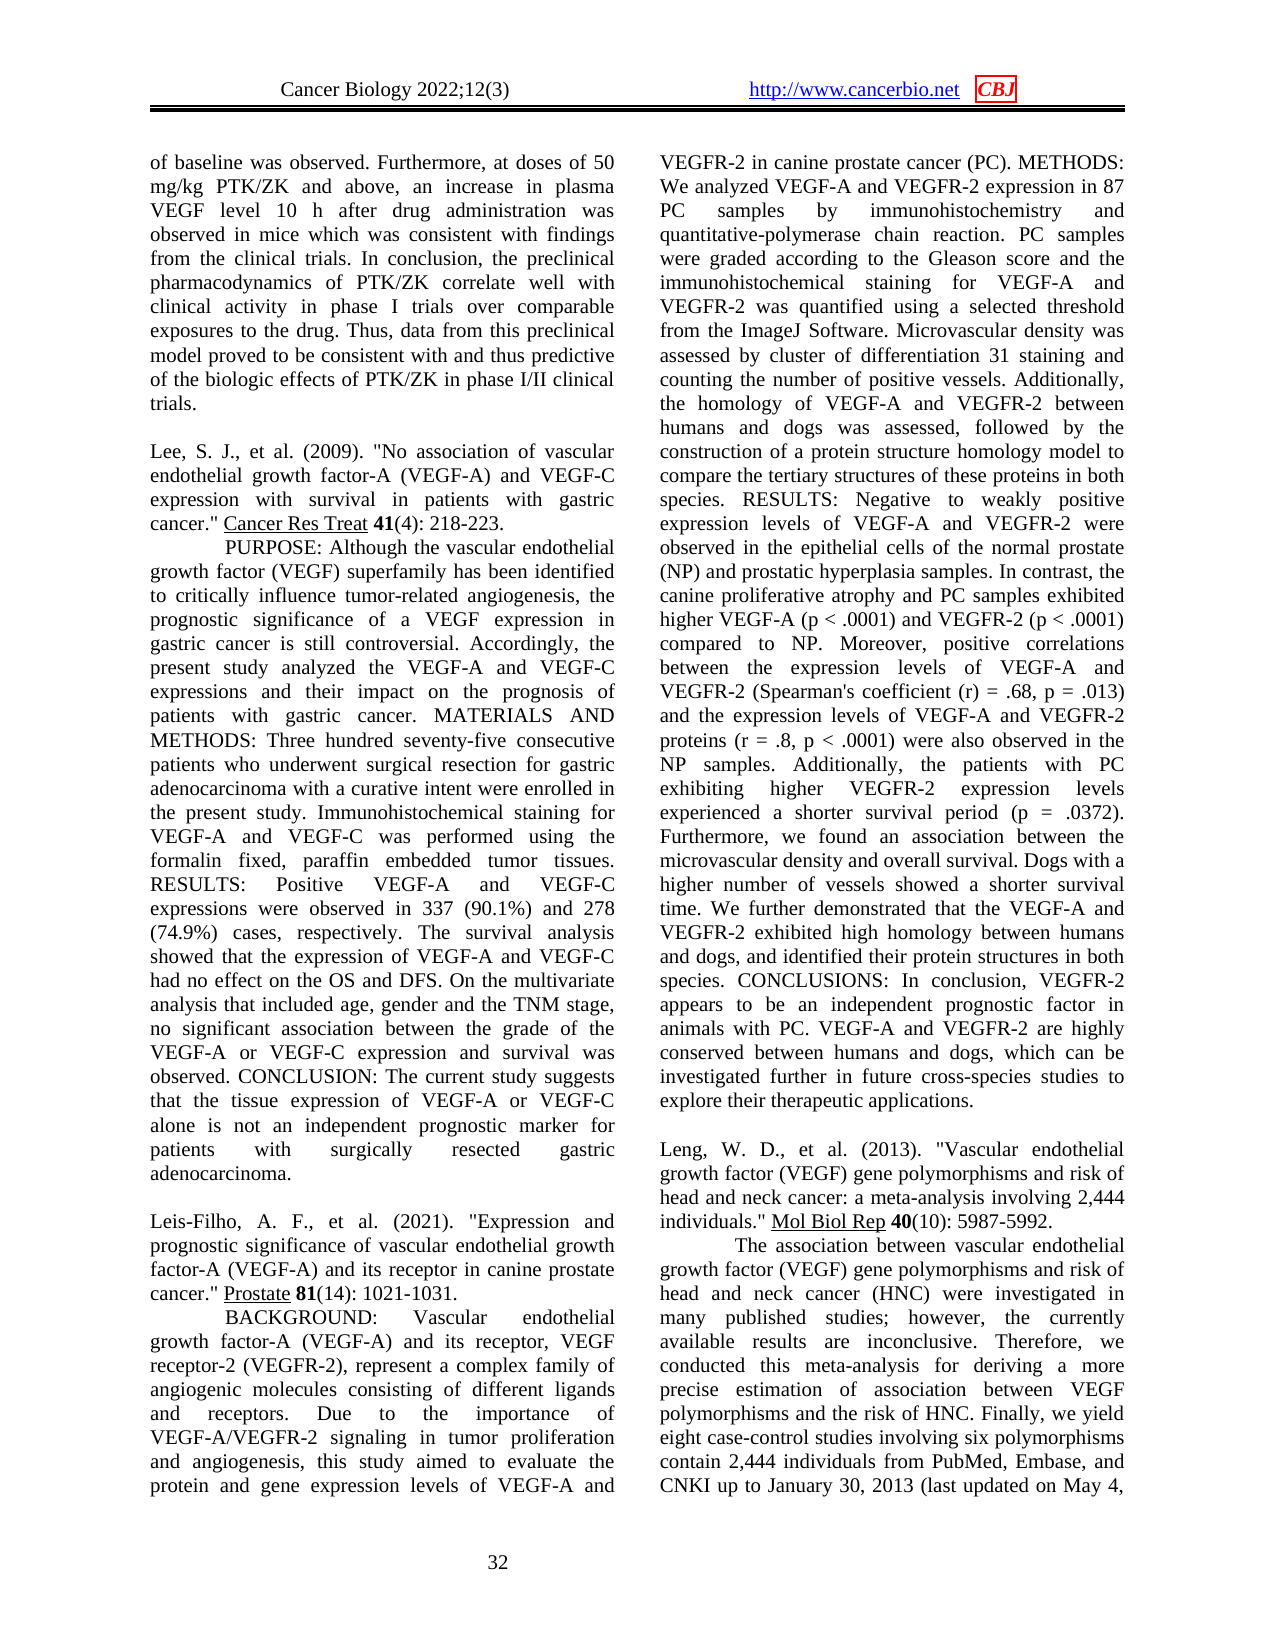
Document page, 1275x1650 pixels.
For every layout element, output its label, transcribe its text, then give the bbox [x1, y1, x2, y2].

text Lee, S. J., et al. (2009). "No association of vascular endothelial growth factor-A (VEGF-A) and VEGF-C expression with survival in patients with gastric cancer." Cancer Res Treat 41(4): 218-223. [150, 439, 615, 535]
text Leis-Filho, A. F., et al. (2021). "Expression and prognostic significance of vascular endothelial growth factor-A (VEGF-A) and its receptor in canine prostate cancer." Prostate 81(14): 1021-1031. [150, 1209, 615, 1305]
text Leng, W. D., et al. (2013). "Vascular endothelial growth factor (VEGF) gene polymorphisms and risk of head and neck cancer: a meta-analysis involving 2,444 individuals." Mol Biol Rep 40(10): 5987-5992. [659, 1137, 1125, 1233]
text BACKGROUND: Vascular endothelial growth factor-A (VEGF-A) and its receptor, VEGF receptor-2 (VEGFR-2), represent a complex family of angiogenic molecules consisting of different ligands and receptors. Due to the importance of VEGF-A/VEGFR-2 signaling in tumor proliferation and angiogenesis, this study aimed to evaluate the protein and gene expression levels of VEGF-A and VEGFR-2 in canine prostate cancer (PC). METHODS: We analyzed VEGF-A and VEGFR-2 expression in 87 PC samples by immunohistochemistry and quantitative-polymerase chain reaction. PC samples were graded according to the Gleason score and the immunohistochemical staining for VEGF-A and VEGFR-2 was quantified using a selected threshold from the ImageJ Software. Microvascular density was assessed by cluster of differentiation 31 staining and counting the number of positive vessels. Additionally, the homology of VEGF-A and VEGFR-2 between humans and dogs was assessed, followed by the construction of a protein structure homology model to compare the tertiary structures of these proteins in both species. RESULTS: Negative to weakly positive expression levels of VEGF-A and VEGFR-2 were observed in the epithelial cells of the normal prostate (NP) and prostatic hyperplasia samples. In contrast, the canine proliferative atrophy and PC samples exhibited higher VEGF-A (p < .0001) and VEGFR-2 (p < .0001) compared to NP. Moreover, positive correlations between the expression levels of VEGF-A and VEGFR-2 (Spearman's coefficient (r) = .68, p = .013) and the expression levels of VEGF-A and VEGFR-2 proteins (r = .8, p < .0001) were also observed in the NP samples. Additionally, the patients with PC exhibiting higher VEGFR-2 expression levels experienced a shorter survival period (p = .0372). Furthermore, we found an association between the microvascular density and overall survival. Dogs with a higher number of vessels showed a shorter survival time. We further demonstrated that the VEGF-A and VEGFR-2 exhibited high homology between humans and dogs, and identified their protein structures in both species. CONCLUSIONS: In conclusion, VEGFR-2 appears to be an independent prognostic factor in animals with PC. VEGF-A and VEGFR-2 are highly conserved between humans and dogs, which can be investigated further in future cross-species studies to explore their therapeutic applications. [659, 150, 1125, 1112]
text PURPOSE: Although the vascular endothelial growth factor (VEGF) superfamily has been identified to critically influence tumor-related angiogenesis, the prognostic significance of a VEGF expression in gastric cancer is still controversial. Accordingly, the present study analyzed the VEGF-A and VEGF-C expressions and their impact on the prognosis of patients with gastric cancer. MATERIALS AND METHODS: Three hundred seventy-five consecutive patients who underwent surgical resection for gastric adenocarcinoma with a curative intent were enrolled in the present study. Immunohistochemical staining for VEGF-A and VEGF-C was performed using the formalin fixed, paraffin embedded tumor tissues. RESULTS: Positive VEGF-A and VEGF-C expressions were observed in 337 (90.1%) and 278 (74.9%) cases, respectively. The survival analysis showed that the expression of VEGF-A and VEGF-C had no effect on the OS and DFS. On the multivariate analysis that included age, gender and the TNM stage, no significant association between the grade of the VEGF-A or VEGF-C expression and survival was observed. CONCLUSION: The current study suggests that the tissue expression of VEGF-A or VEGF-C alone is not an independent prognostic marker for patients with surgically resected gastric adenocarcinoma. [150, 535, 615, 1185]
